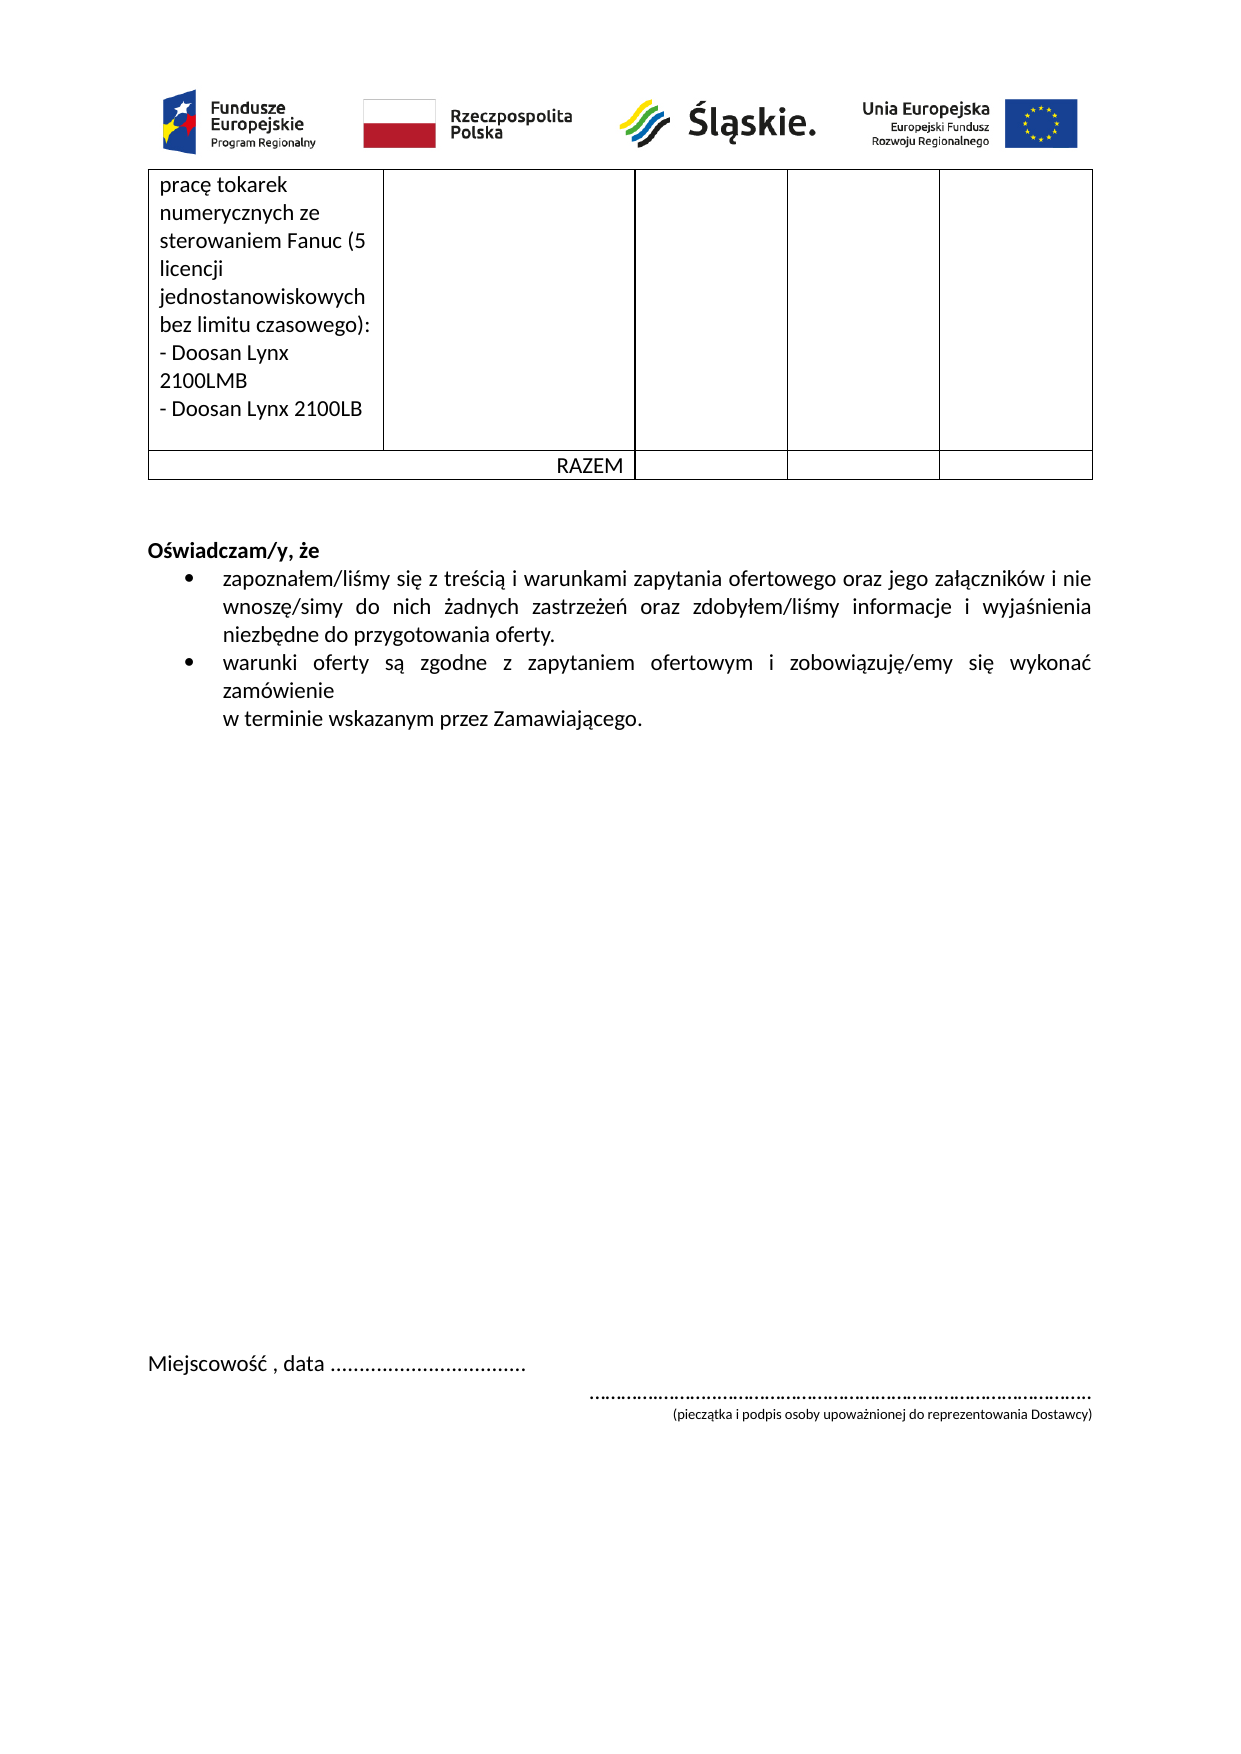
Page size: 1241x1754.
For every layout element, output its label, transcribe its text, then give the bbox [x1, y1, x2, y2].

list warunki oferty są zgodne z zapytaniem ofertowym i zobowiązuję/emy się wykonać zamówienie w terminie wskazanym przez Zamawiającego. [185, 648, 1093, 733]
table_cell [788, 451, 939, 479]
table_cell RAZEM [149, 451, 634, 479]
table_cell [636, 170, 787, 450]
list zapoznałem/liśmy się z treścią i warunkami zapytania ofertowego oraz jego załączników i nie wnoszę/simy do nich żadnych zastrzeżeń oraz zdobyłem/liśmy informacje i wyjaśnienia niezbędne do przygotowania oferty. [185, 564, 1093, 648]
text Miejscowość , data .................................. [148, 1349, 1093, 1377]
text ………….………..…………………………………………………………….. [148, 1377, 1093, 1405]
table_cell [384, 170, 634, 450]
text Oświadczam/y, że [148, 536, 1093, 564]
picture [147, 73, 1093, 169]
table_cell [940, 451, 1092, 479]
table_cell [636, 451, 787, 479]
text (pieczątka i podpis osoby upoważnionej do reprezentowania Dostawcy) [148, 1405, 1093, 1436]
table_cell [788, 170, 939, 450]
table_cell [940, 170, 1092, 450]
